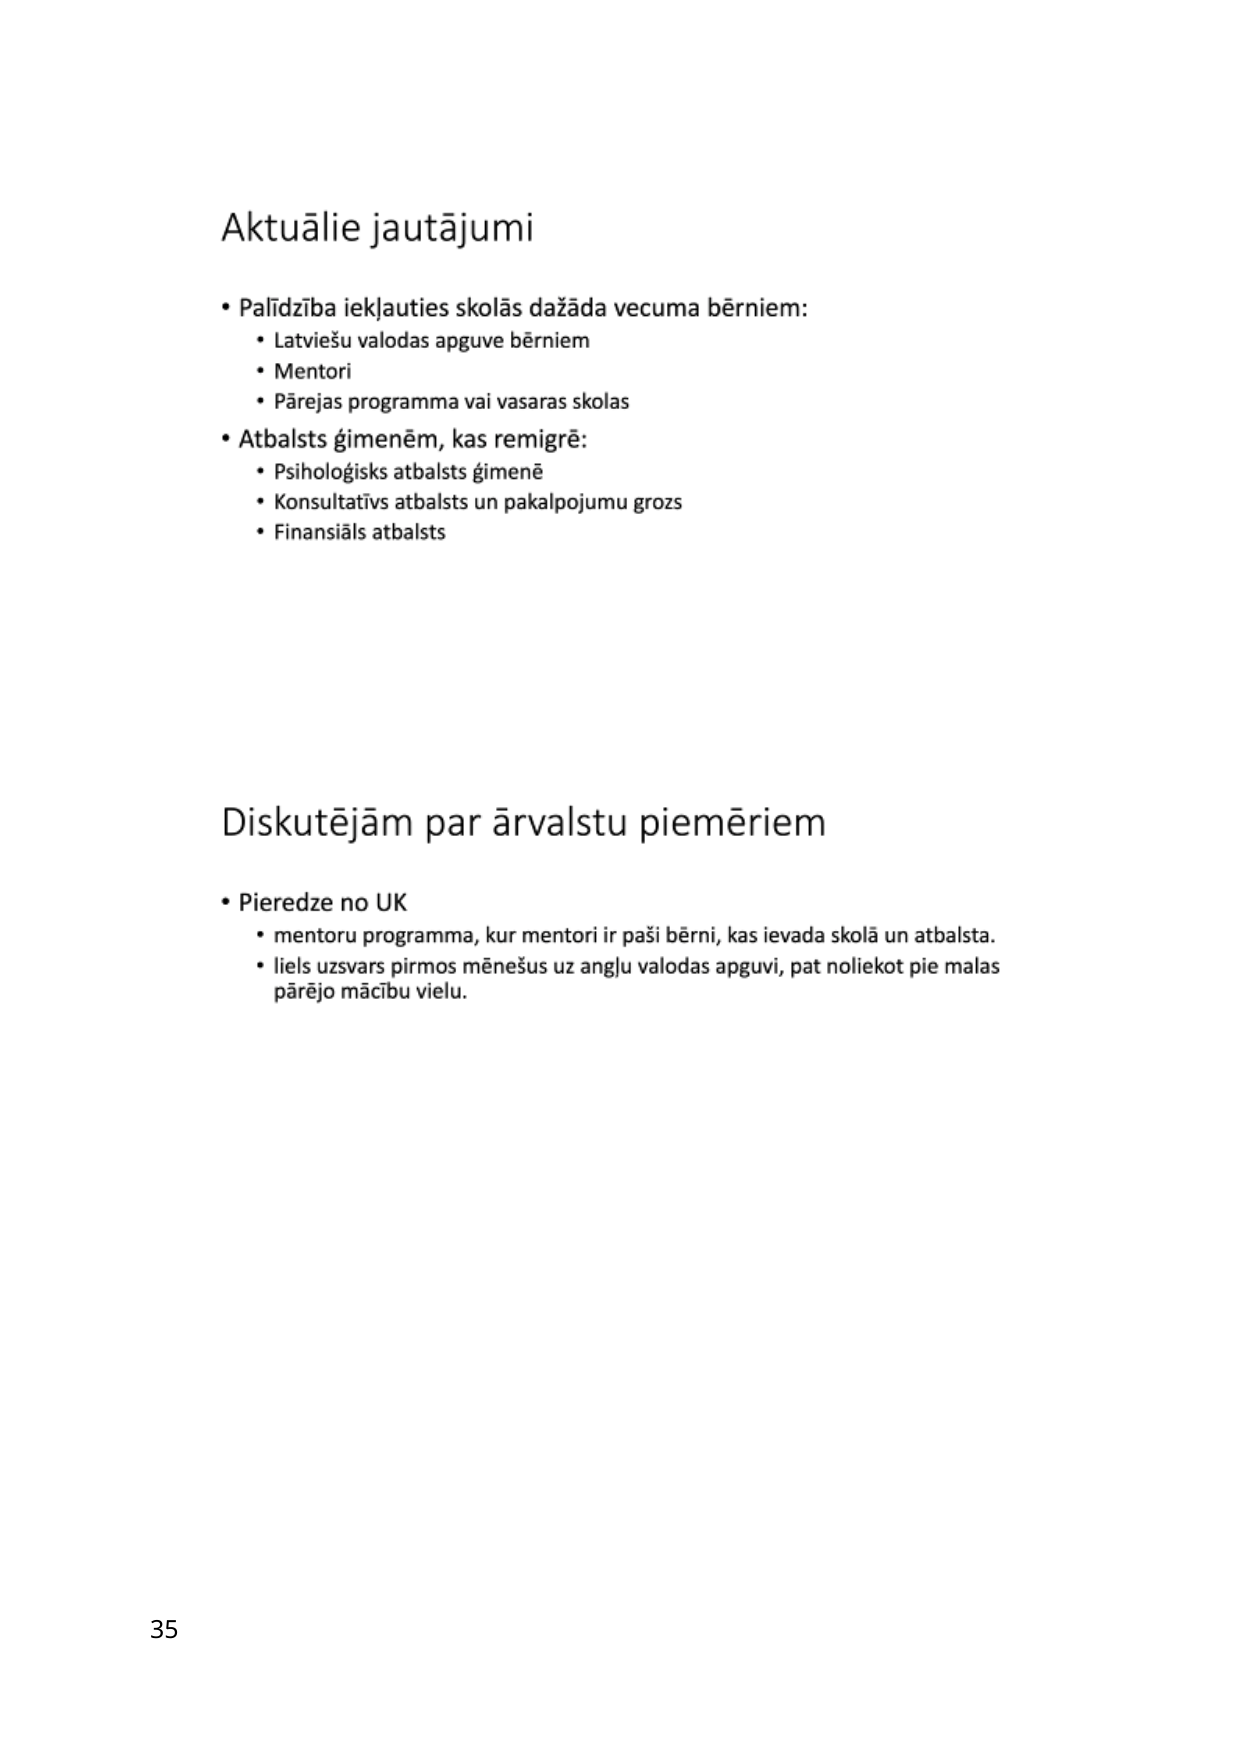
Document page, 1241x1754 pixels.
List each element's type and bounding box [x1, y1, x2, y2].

picture [151, 149, 1089, 680]
picture [150, 745, 1090, 1256]
